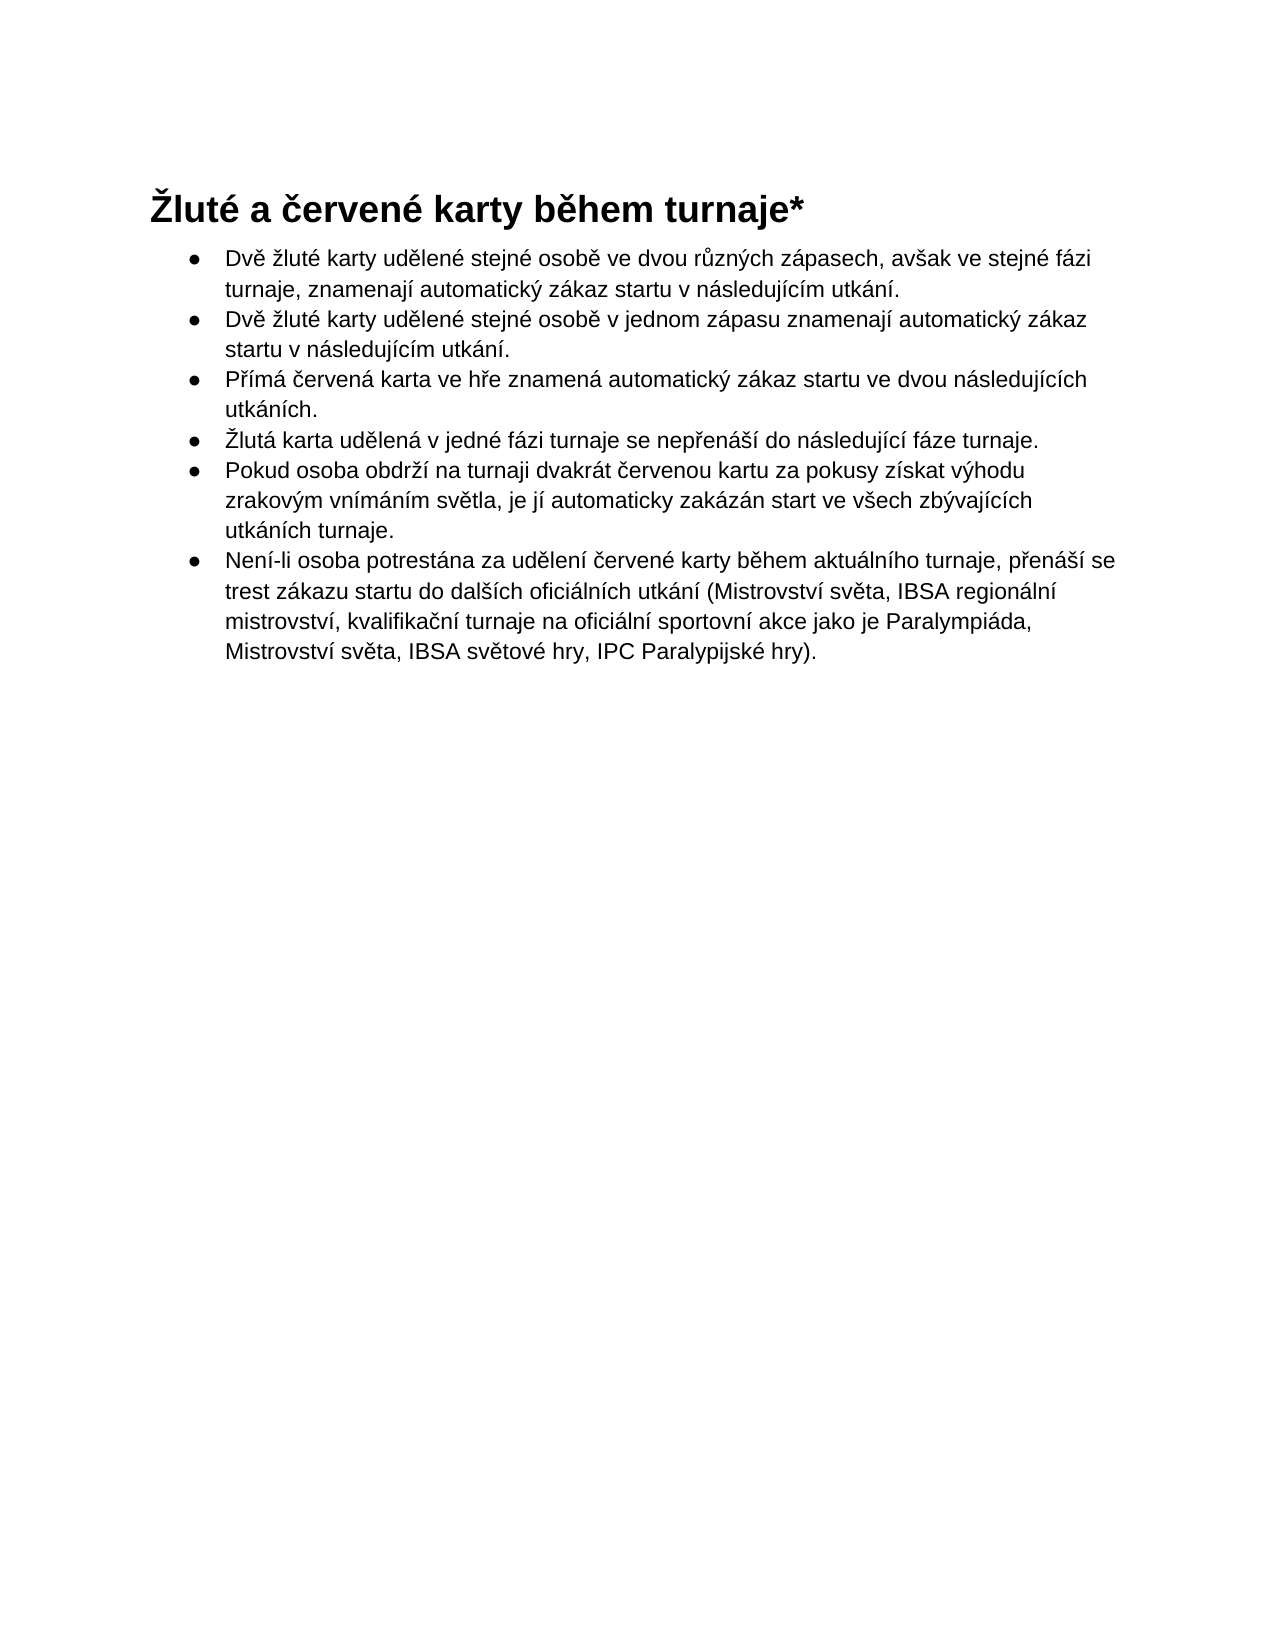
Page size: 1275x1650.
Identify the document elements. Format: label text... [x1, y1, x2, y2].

list Dvě žluté karty udělené stejné osobě ve dvou různých zápasech, avšak ve stejné fázi turnaje, znamenají automatický zákaz startu v následujícím utkání. [187, 245, 1125, 302]
subtitle Žluté a červené karty během turnaje* [150, 187, 1125, 231]
list Žlutá karta udělená v jedné fázi turnaje se nepřenáší do následující fáze turnaje. [187, 427, 1125, 453]
list Není-li osoba potrestána za udělení červené karty během aktuálního turnaje, přenáší se trest zákazu startu do dalších oficiálních utkání (Mistrovství světa, IBSA regionální mistrovství, kvalifikační turnaje na oficiální sportovní akce jako je Paralympiáda, Mistrovství světa, IBSA světové hry, IPC Paralypijské hry). [187, 547, 1125, 664]
list Přímá červená karta ve hře znamená automatický zákaz startu ve dvou následujících utkáních. [187, 366, 1125, 423]
list Dvě žluté karty udělené stejné osobě v jednom zápasu znamenají automatický zákaz startu v následujícím utkání. [187, 306, 1125, 362]
list Pokud osoba obdrží na turnaji dvakrát červenou kartu za pokusy získat výhodu zrakovým vnímáním světla, je jí automaticky zakázán start ve všech zbývajících utkáních turnaje. [187, 457, 1125, 544]
